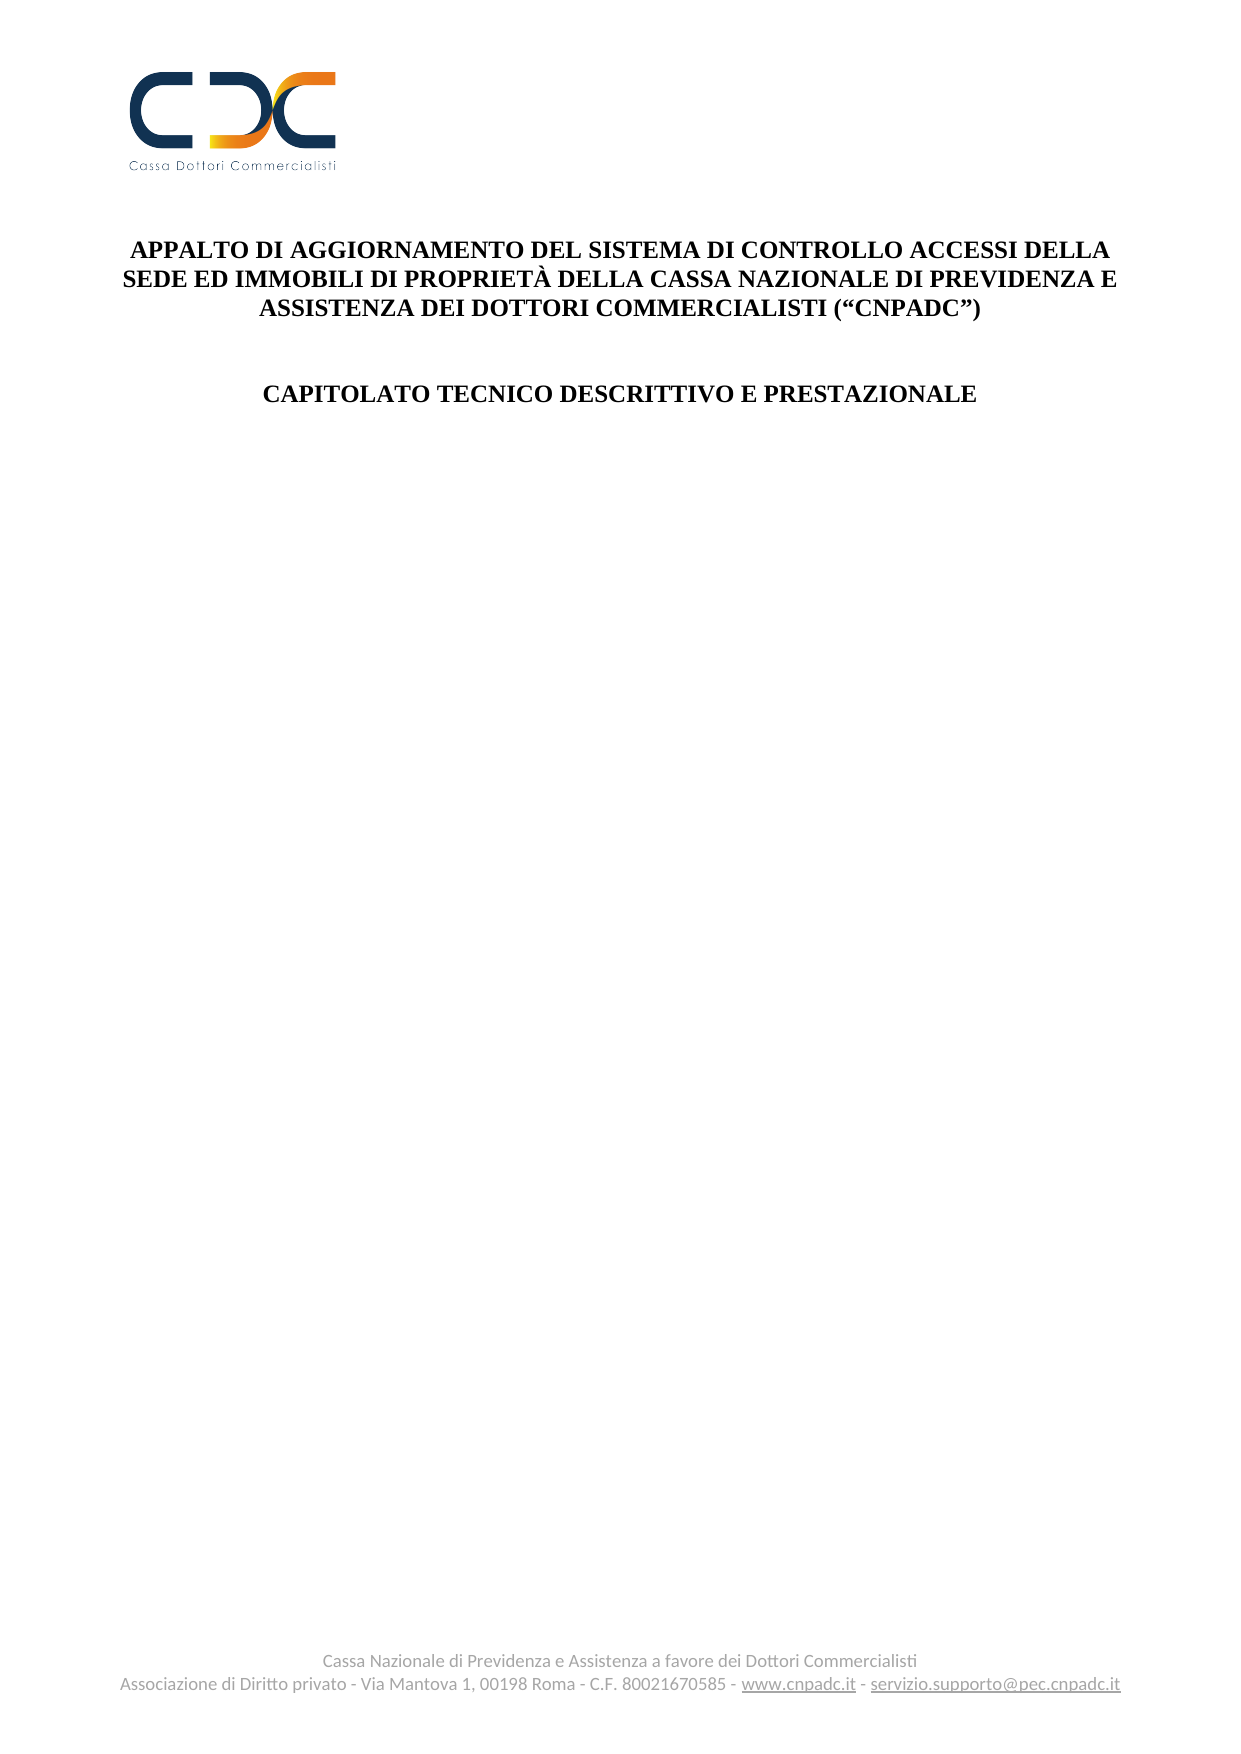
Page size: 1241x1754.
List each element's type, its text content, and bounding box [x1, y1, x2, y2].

picture [118, 65, 347, 175]
text CAPITOLATO TECNICO DESCRITTIVO E PRESTAZIONALE [118, 379, 1122, 408]
text APPALTO DI AGGIORNAMENTO DEL SISTEMA DI CONTROLLO ACCESSI DELLA SEDE ED IMMOBILI DI PROPRIETÀ DELLA CASSA NAZIONALE DI PREVIDENZA E ASSISTENZA DEI DOTTORI COMMERCIALISTI (“CNPADC”) [118, 236, 1122, 322]
